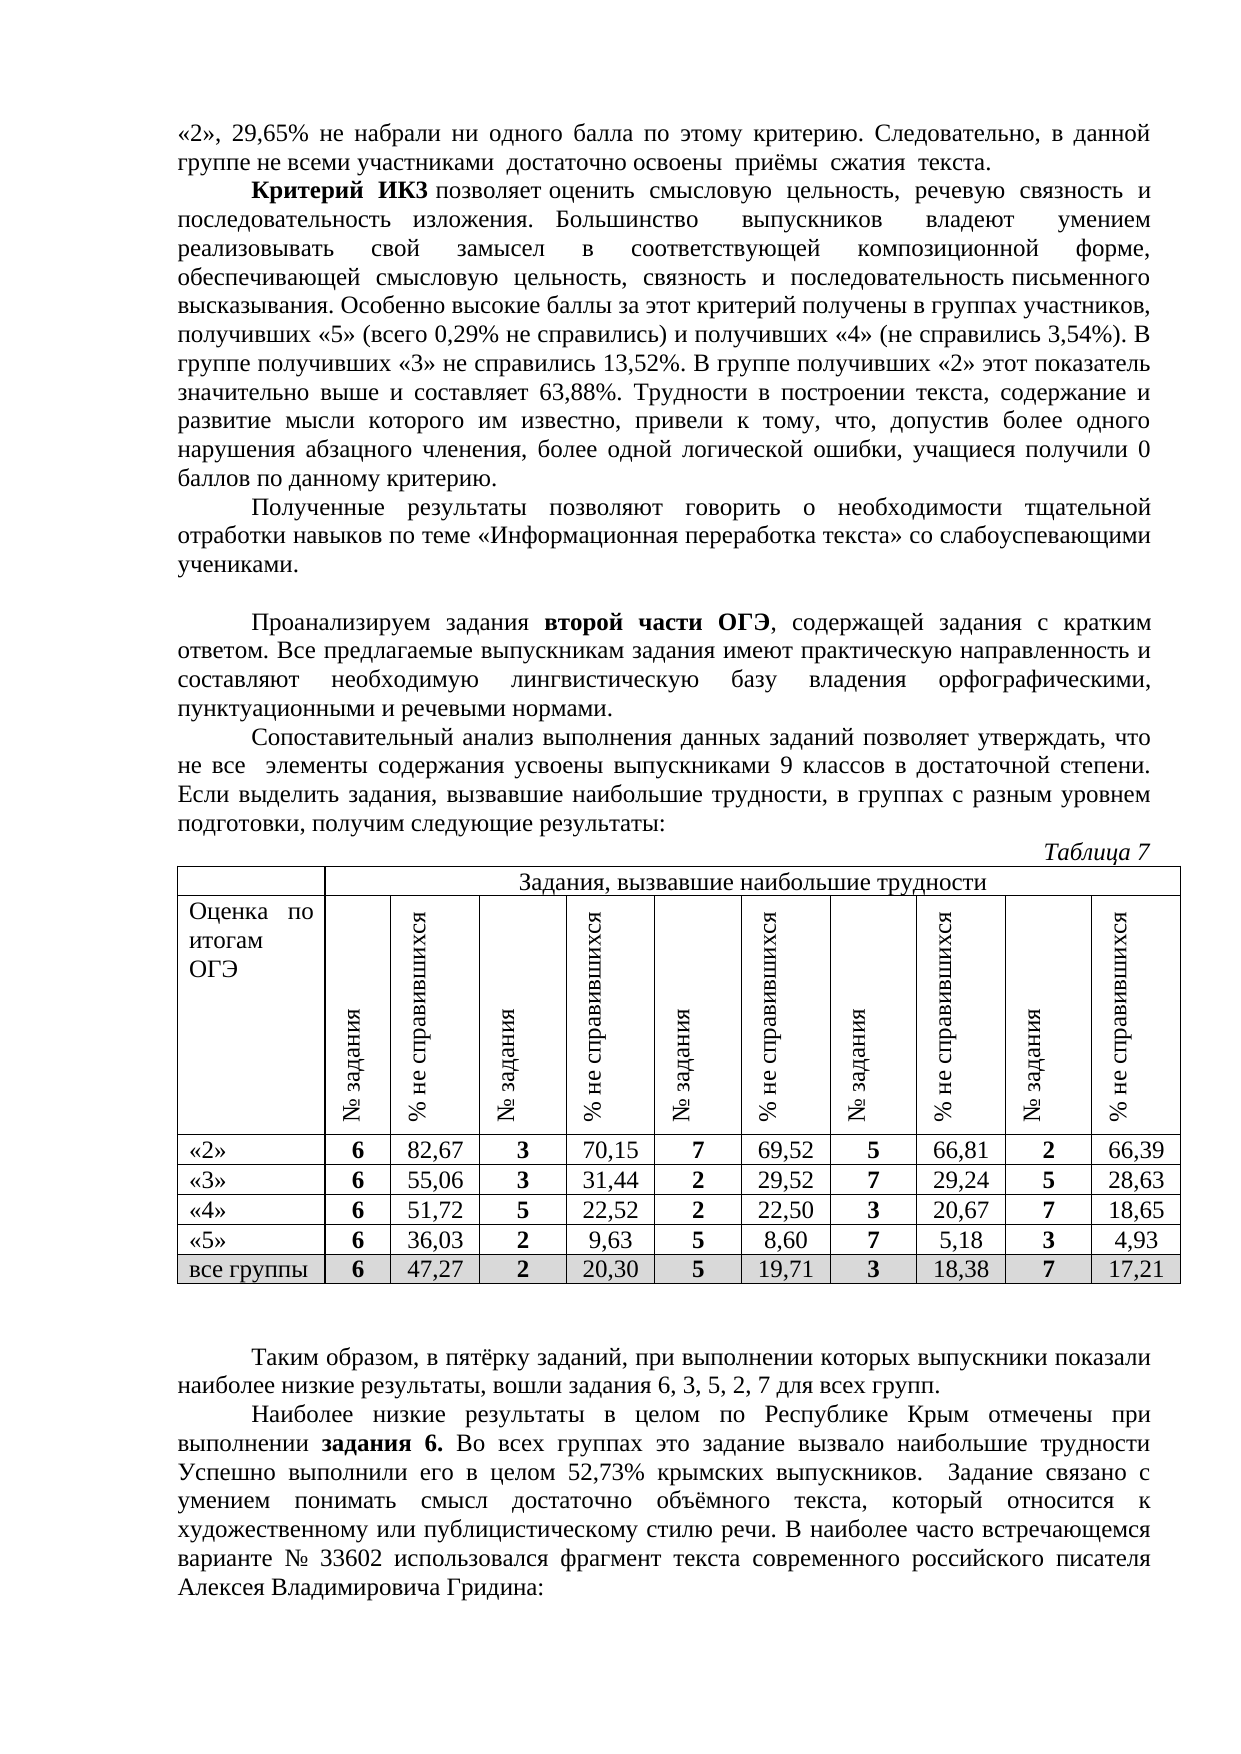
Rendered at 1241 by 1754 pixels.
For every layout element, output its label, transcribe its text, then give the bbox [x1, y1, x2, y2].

table_cell 3 [480, 1135, 566, 1164]
table_cell % не справившихся [742, 896, 830, 1134]
table_cell 9,63 [567, 1225, 654, 1253]
table_cell 29,52 [742, 1165, 830, 1194]
table_cell 51,72 [391, 1195, 479, 1224]
table_cell «3» [178, 1165, 324, 1194]
table_cell 55,06 [391, 1165, 479, 1194]
text Таким образом, в пятёрку заданий, при выполнении которых выпускники показали наиболее низкие результаты, вошли задания 6, 3, 5, 2, 7 для всех групп. [177, 1342, 1152, 1399]
table_cell 5 [655, 1255, 741, 1283]
table_cell 69,52 [742, 1135, 830, 1164]
table_cell № задания [480, 896, 566, 1134]
table_header Задания, вызвавшие наибольшие трудности [326, 867, 1180, 895]
table_cell 6 [326, 1135, 390, 1164]
table_cell 66,81 [917, 1135, 1005, 1164]
table_cell 28,63 [1092, 1165, 1180, 1194]
table_cell 22,50 [742, 1195, 830, 1224]
table_cell 82,67 [391, 1135, 479, 1164]
text Наиболее низкие результаты в целом по Республике Крым отмечены при выполнении задания 6. Во всех группах это задание вызвало наибольшие трудности Успешно выполнили его в целом 52,73% крымских выпускников. Задание связано с умением понимать смысл достаточно объёмного текста, который относится к художественному или публицистическому стилю речи. В наиболее часто встречающемся варианте № 33602 использовался фрагмент текста современного российского писателя Алексея Владимировича Гридина: [177, 1399, 1152, 1601]
table_cell 2 [480, 1225, 566, 1253]
table_cell все группы [178, 1255, 324, 1283]
table_cell № задания [1006, 896, 1091, 1134]
table_cell 8,60 [742, 1225, 830, 1253]
table_cell 18,38 [917, 1255, 1005, 1283]
table_cell 20,30 [567, 1255, 654, 1283]
table_cell 3 [480, 1165, 566, 1194]
table_cell 20,67 [917, 1195, 1005, 1224]
table_cell 22,52 [567, 1195, 654, 1224]
table_cell % не справившихся [391, 896, 479, 1134]
table_cell «4» [178, 1195, 324, 1224]
text Таблица 7 [177, 837, 1152, 866]
table_cell 5 [831, 1135, 916, 1164]
table_cell 5 [1006, 1165, 1091, 1194]
table_cell % не справившихся [917, 896, 1005, 1134]
table_cell 2 [655, 1195, 741, 1224]
table_cell Оценка по итогам ОГЭ [178, 896, 324, 1134]
table_cell 3 [1006, 1225, 1091, 1253]
text Полученные результаты позволяют говорить о необходимости тщательной отработки навыков по теме «Информационная переработка текста» со слабоуспевающими учениками. [177, 492, 1152, 578]
table_cell 17,21 [1092, 1255, 1180, 1283]
table_cell 3 [831, 1195, 916, 1224]
table_cell 47,27 [391, 1255, 479, 1283]
table_cell 6 [326, 1165, 390, 1194]
table_cell 5 [655, 1225, 741, 1253]
table_cell 70,15 [567, 1135, 654, 1164]
table_cell 3 [831, 1255, 916, 1283]
table_cell 7 [831, 1165, 916, 1194]
table_cell 19,71 [742, 1255, 830, 1283]
table_cell № задания [326, 896, 390, 1134]
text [177, 118, 1152, 176]
text Критерий ИК3 позволяет оценить смысловую цельность, речевую связность и последовательность изложения. Большинство выпускников владеют умением реализовывать свой замысел в соответствующей композиционной форме, обеспечивающей смысловую цельность, связность и последовательность письменного высказывания. Особенно высокие баллы за этот критерий получены в группах участников, получивших «5» (всего 0,29% не справились) и получивших «4» (не справились 3,54%). В группе получивших «3» не справились 13,52%. В группе получивших «2» этот показатель значительно выше и составляет 63,88%. Трудности в построении текста, содержание и развитие мысли которого им известно, привели к тому, что, допустив более одного нарушения абзацного членения, более одной логической ошибки, учащиеся получили 0 баллов по данному критерию. [177, 176, 1152, 492]
table_cell 31,44 [567, 1165, 654, 1194]
table_cell 7 [1006, 1195, 1091, 1224]
table_cell % не справившихся [1092, 896, 1180, 1134]
table_cell 5 [480, 1195, 566, 1224]
table_cell 2 [480, 1255, 566, 1283]
table_cell № задания [655, 896, 741, 1134]
table_cell № задания [831, 896, 916, 1134]
table_cell 7 [831, 1225, 916, 1253]
table_cell 6 [326, 1195, 390, 1224]
table_cell 36,03 [391, 1225, 479, 1253]
table_cell 6 [326, 1255, 390, 1283]
table_cell % не справившихся [567, 896, 654, 1134]
table_cell 7 [1006, 1255, 1091, 1283]
table_cell 2 [655, 1165, 741, 1194]
table_cell 29,24 [917, 1165, 1005, 1194]
text Сопоставительный анализ выполнения данных заданий позволяет утверждать, что не все элементы содержания усвоены выпускниками 9 классов в достаточной степени. Если выделить задания, вызвавшие наибольшие трудности, в группах с разным уровнем подготовки, получим следующие результаты: [177, 722, 1152, 837]
table_header [178, 867, 324, 895]
table_cell 4,93 [1092, 1225, 1180, 1253]
table_cell 2 [1006, 1135, 1091, 1164]
table_cell 6 [326, 1225, 390, 1253]
table_cell «2» [178, 1135, 324, 1164]
table_cell 7 [655, 1135, 741, 1164]
table_cell 66,39 [1092, 1135, 1180, 1164]
table_cell 5,18 [917, 1225, 1005, 1253]
table_cell «5» [178, 1225, 324, 1253]
text Проанализируем задания второй части ОГЭ, содержащей задания с кратким ответом. Все предлагаемые выпускникам задания имеют практическую направленность и составляют необходимую лингвистическую базу владения орфографическими, пунктуационными и речевыми нормами. [177, 607, 1152, 722]
table_cell 18,65 [1092, 1195, 1180, 1224]
